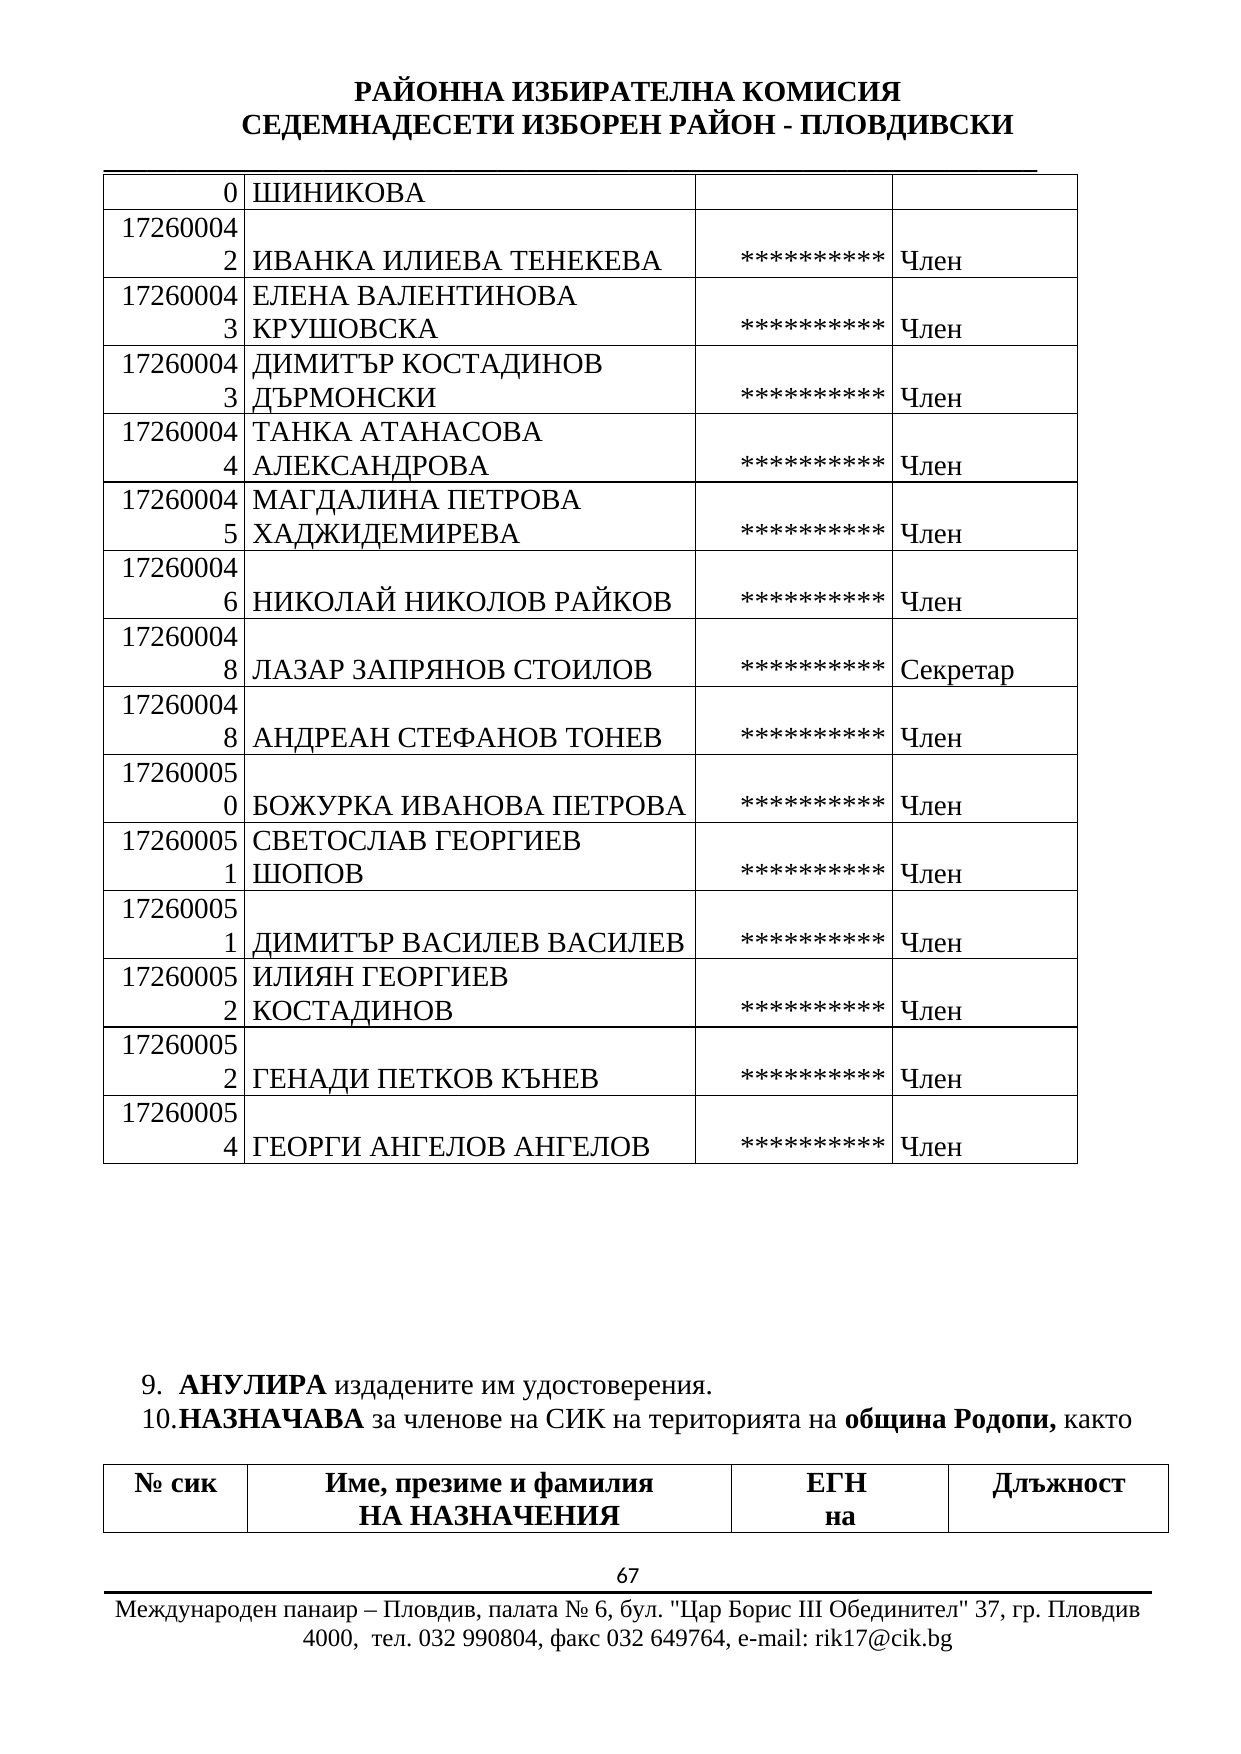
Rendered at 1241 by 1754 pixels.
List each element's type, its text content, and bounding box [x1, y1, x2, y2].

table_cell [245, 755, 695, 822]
list АНУЛИРА издадените им удостоверения. [141, 1367, 1152, 1401]
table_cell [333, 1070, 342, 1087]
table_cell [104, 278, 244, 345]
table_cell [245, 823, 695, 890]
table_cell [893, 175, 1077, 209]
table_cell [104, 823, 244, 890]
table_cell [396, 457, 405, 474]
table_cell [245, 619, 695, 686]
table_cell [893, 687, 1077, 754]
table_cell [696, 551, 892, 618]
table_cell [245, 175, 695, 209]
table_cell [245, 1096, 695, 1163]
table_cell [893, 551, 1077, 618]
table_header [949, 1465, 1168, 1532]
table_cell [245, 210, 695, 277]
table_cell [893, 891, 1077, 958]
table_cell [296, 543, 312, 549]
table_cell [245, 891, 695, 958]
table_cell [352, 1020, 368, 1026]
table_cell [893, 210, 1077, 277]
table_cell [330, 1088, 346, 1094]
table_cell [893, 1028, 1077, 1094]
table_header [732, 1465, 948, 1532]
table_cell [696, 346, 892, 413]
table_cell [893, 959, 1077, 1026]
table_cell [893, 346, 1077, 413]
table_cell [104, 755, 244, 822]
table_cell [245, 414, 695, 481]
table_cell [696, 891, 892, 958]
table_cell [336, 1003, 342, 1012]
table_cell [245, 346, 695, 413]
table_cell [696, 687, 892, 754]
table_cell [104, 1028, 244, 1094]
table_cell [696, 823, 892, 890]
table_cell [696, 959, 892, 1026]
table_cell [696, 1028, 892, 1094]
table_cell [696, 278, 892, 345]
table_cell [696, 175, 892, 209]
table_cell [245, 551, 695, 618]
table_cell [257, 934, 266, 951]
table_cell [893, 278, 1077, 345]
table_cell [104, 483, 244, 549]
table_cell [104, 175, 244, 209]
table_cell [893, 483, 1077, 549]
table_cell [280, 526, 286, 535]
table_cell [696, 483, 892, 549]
list НАЗНАЧАВА за членове на СИК на територията на община Родопи, както [141, 1401, 1152, 1434]
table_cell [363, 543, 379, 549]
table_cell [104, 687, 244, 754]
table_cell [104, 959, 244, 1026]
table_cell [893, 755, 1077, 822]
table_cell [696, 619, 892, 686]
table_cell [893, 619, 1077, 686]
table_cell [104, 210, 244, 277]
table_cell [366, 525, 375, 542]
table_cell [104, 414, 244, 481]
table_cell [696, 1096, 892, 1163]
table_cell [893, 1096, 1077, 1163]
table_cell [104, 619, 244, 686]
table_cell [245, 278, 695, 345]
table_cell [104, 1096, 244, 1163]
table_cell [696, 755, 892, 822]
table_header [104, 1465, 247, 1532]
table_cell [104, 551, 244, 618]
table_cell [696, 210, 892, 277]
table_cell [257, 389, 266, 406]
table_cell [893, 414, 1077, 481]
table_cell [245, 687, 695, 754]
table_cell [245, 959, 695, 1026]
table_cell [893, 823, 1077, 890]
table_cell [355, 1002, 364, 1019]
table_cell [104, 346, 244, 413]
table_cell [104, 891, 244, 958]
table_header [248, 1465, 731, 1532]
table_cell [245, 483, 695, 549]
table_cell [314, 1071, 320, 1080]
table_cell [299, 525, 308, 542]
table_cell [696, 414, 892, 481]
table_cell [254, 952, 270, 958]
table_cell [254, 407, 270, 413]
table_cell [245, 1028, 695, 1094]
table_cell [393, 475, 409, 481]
